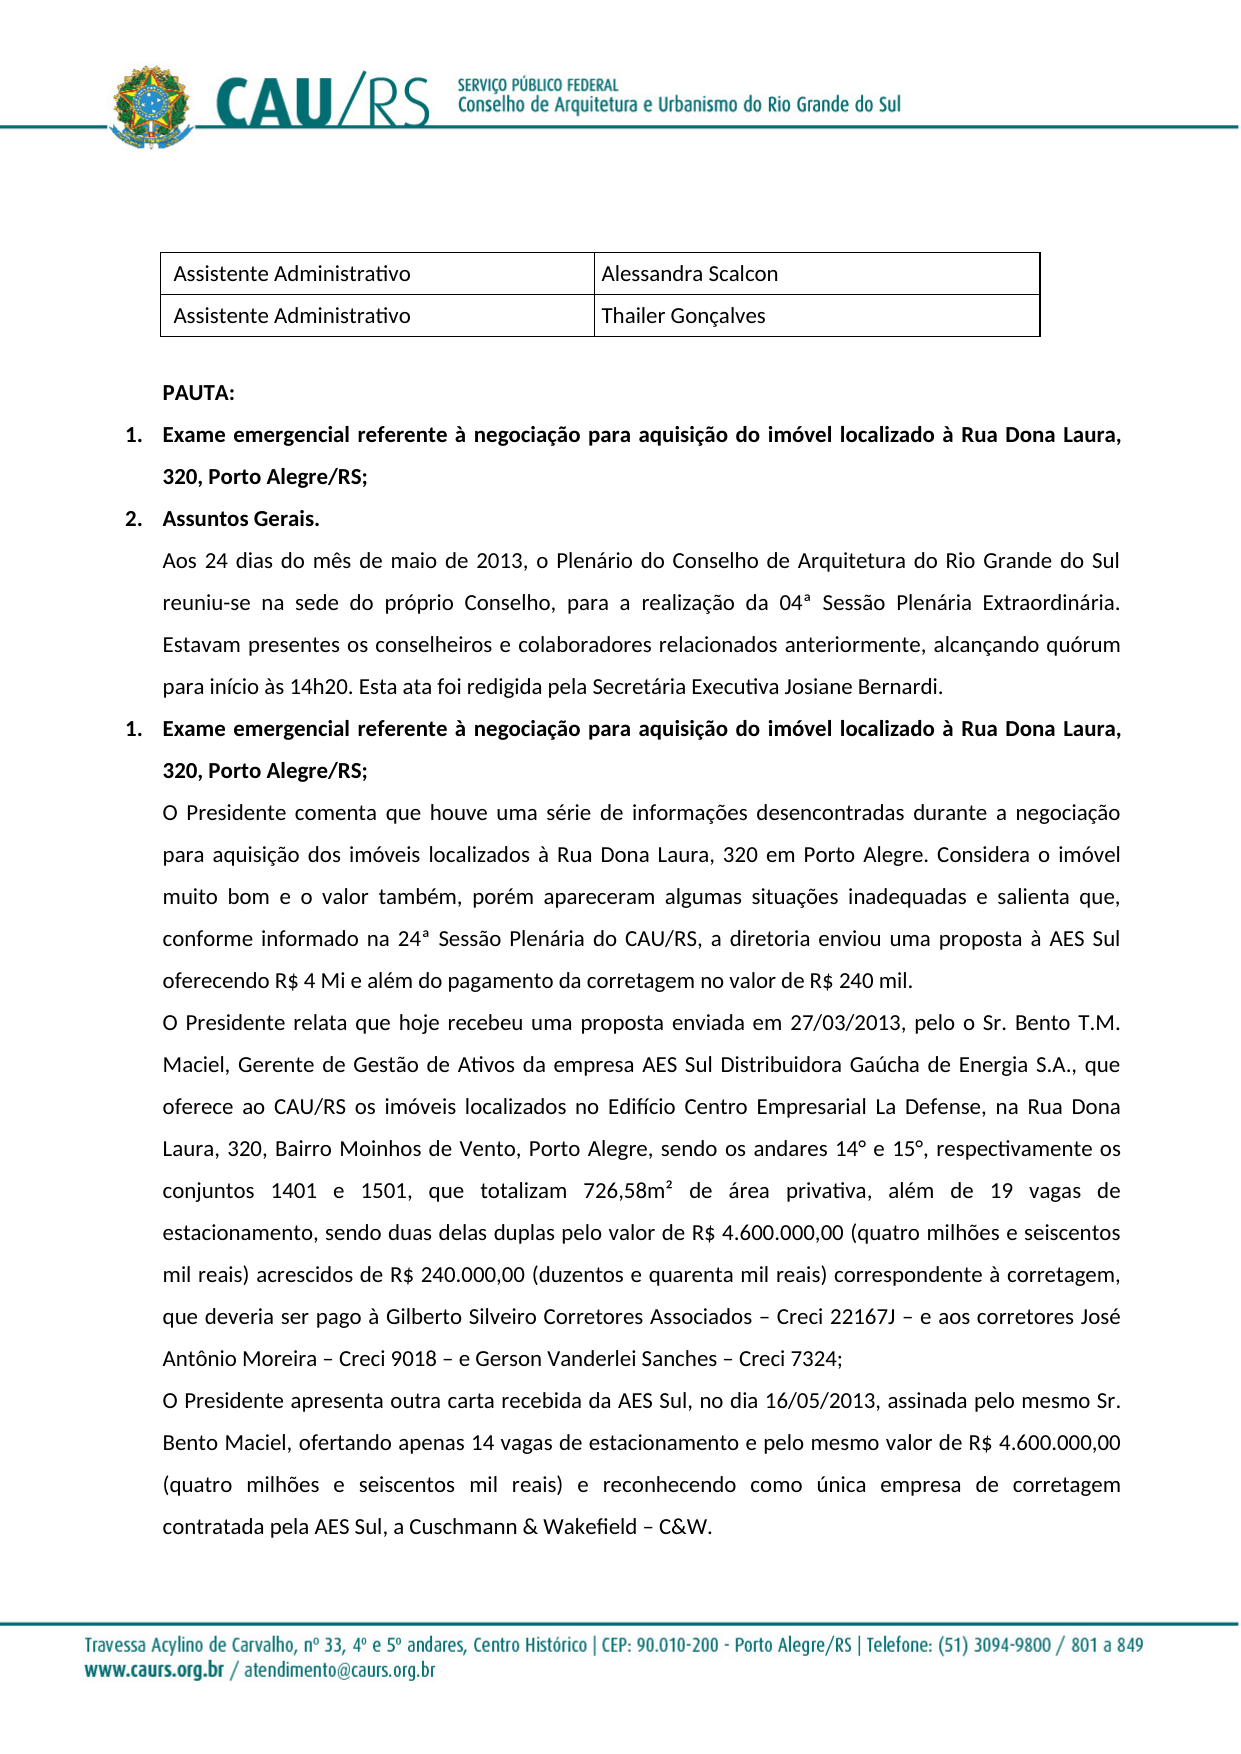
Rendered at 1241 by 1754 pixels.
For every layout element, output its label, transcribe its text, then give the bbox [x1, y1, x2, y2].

picture [0, 0, 1239, 1754]
text Aos 24 dias do mês de maio de 2013, o Plenário do Conselho de Arquitetura do Rio Grande do Sul reuniu-se na sede do próprio Conselho, para a realização da 04ª Sessão Plenária Extraordinária. Estavam presentes os conselheiros e colaboradores relacionados anteriormente, alcançando quórum para início às 14h20. Esta ata foi redigida pela Secretária Executiva Josiane Bernardi. [162, 546, 1123, 700]
text O Presidente relata que hoje recebeu uma proposta enviada em 27/03/2013, pelo o Sr. Bento T.M. Maciel, Gerente de Gestão de Ativos da empresa AES Sul Distribuidora Gaúcha de Energia S.A., que oferece ao CAU/RS os imóveis localizados no Edifício Centro Empresarial La Defense, na Rua Dona Laura, 320, Bairro Moinhos de Vento, Porto Alegre, sendo os andares 14° e 15°, respectivamente os conjuntos 1401 e 1501, que totalizam 726,58m² de área privativa, além de 19 vagas de estacionamento, sendo duas delas duplas pelo valor de R$ 4.600.000,00 (quatro milhões e seiscentos mil reais) acrescidos de R$ 240.000,00 (duzentos e quarenta mil reais) correspondente à corretagem, que deveria ser pago à Gilberto Silveiro Corretores Associados – Creci 22167J – e aos corretores José Antônio Moreira – Creci 9018 – e Gerson Vanderlei Sanches – Creci 7324; [162, 1008, 1123, 1372]
list Exame emergencial referente à negociação para aquisição do imóvel localizado à Rua Dona Laura, 320, Porto Alegre/RS; [125, 714, 1123, 784]
table_cell Assistente Administrativo [161, 253, 594, 293]
list Assuntos Gerais. [125, 504, 1123, 532]
text O Presidente comenta que houve uma série de informações desencontradas durante a negociação para aquisição dos imóveis localizados à Rua Dona Laura, 320 em Porto Alegre. Considera o imóvel muito bom e o valor também, porém apareceram algumas situações inadequadas e salienta que, conforme informado na 24ª Sessão Plenária do CAU/RS, a diretoria enviou uma proposta à AES Sul oferecendo R$ 4 Mi e além do pagamento da corretagem no valor de R$ 240 mil. [162, 798, 1123, 994]
table_cell Thailer Gonçalves [595, 295, 1039, 336]
table_cell Assistente Administrativo [161, 295, 594, 336]
text PAUTA: [162, 378, 1123, 407]
text O Presidente apresenta outra carta recebida da AES Sul, no dia 16/05/2013, assinada pelo mesmo Sr. Bento Maciel, ofertando apenas 14 vagas de estacionamento e pelo mesmo valor de R$ 4.600.000,00 (quatro milhões e seiscentos mil reais) e reconhecendo como única empresa de corretagem contratada pela AES Sul, a Cuschmann & Wakefield – C&W. [162, 1386, 1123, 1540]
table_cell Alessandra Scalcon [595, 253, 1039, 293]
list Exame emergencial referente à negociação para aquisição do imóvel localizado à Rua Dona Laura, 320, Porto Alegre/RS; [125, 421, 1123, 491]
